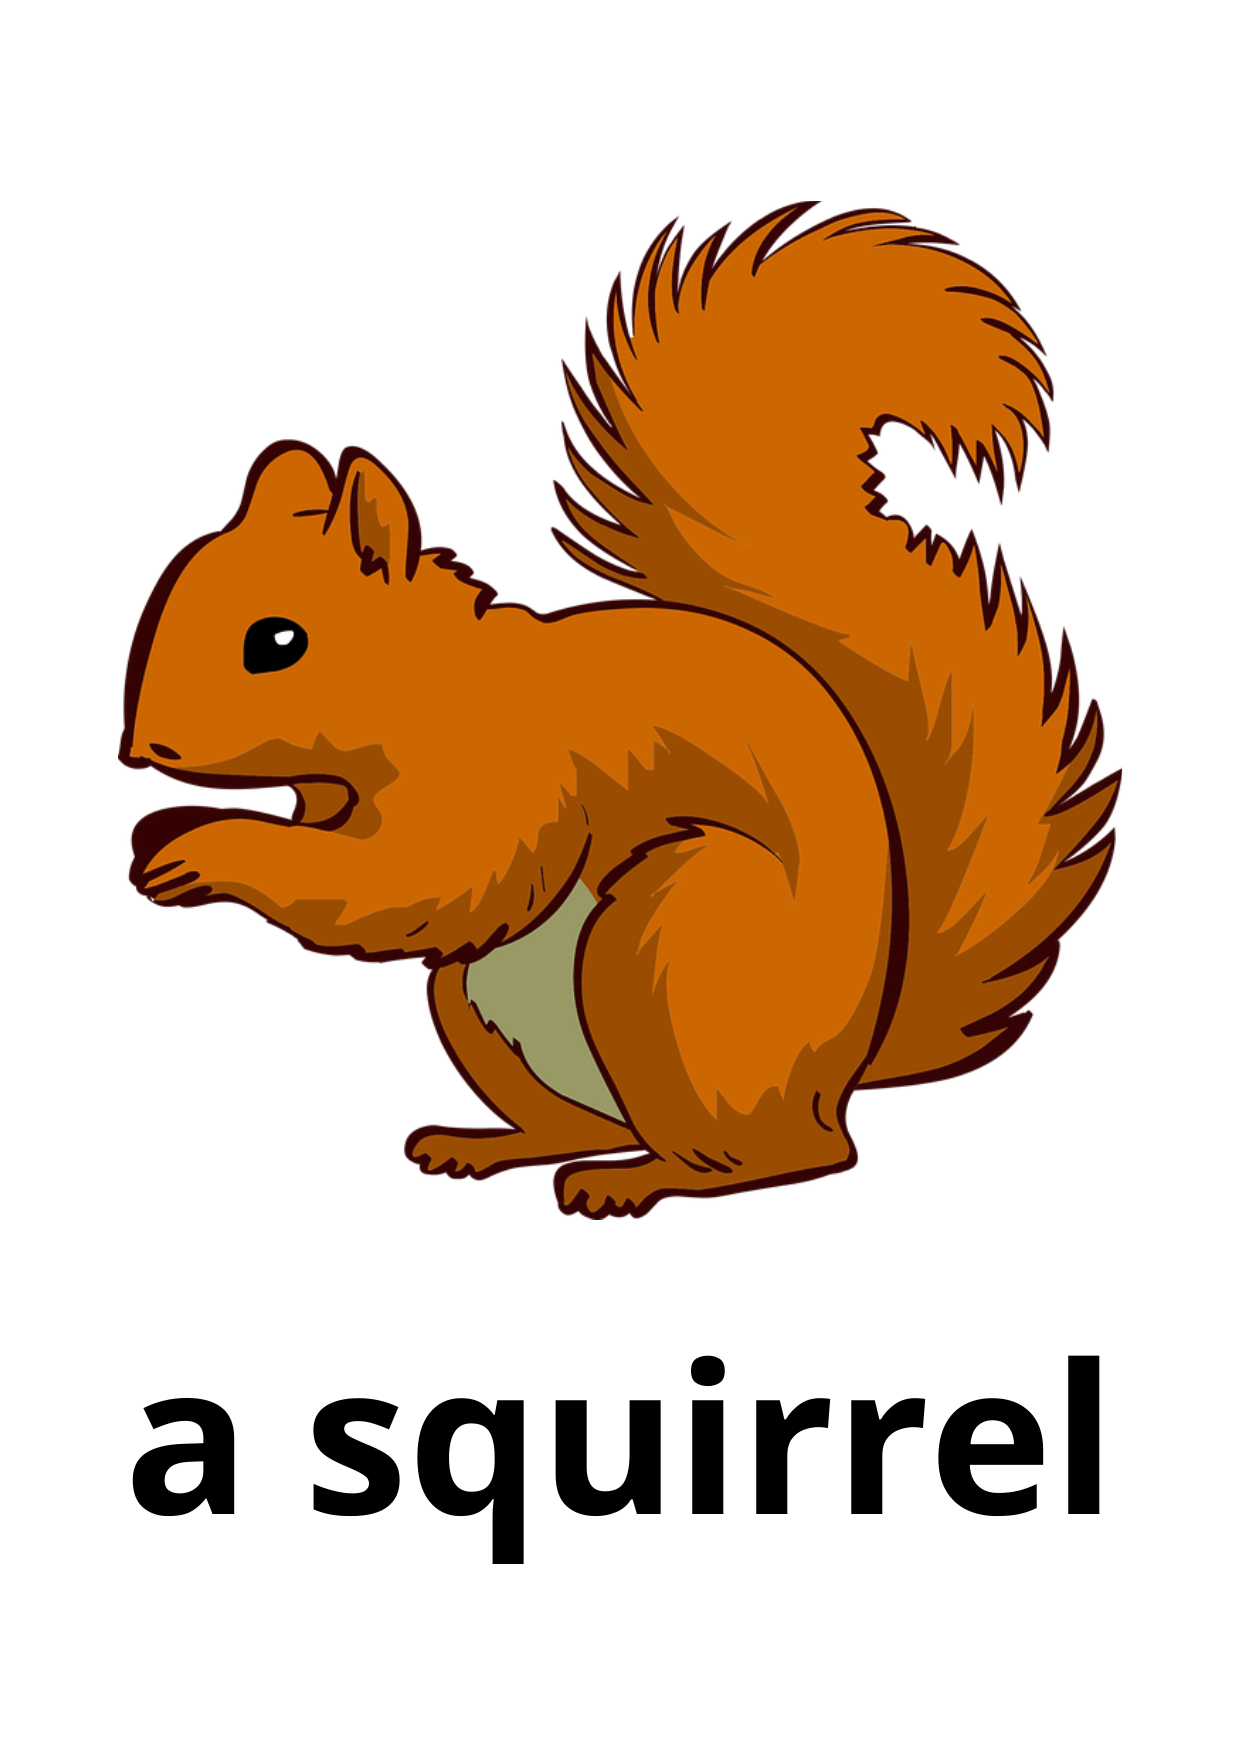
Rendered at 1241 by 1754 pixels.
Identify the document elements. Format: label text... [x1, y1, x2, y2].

text a squirrel [118, 1292, 1122, 1576]
picture [118, 201, 1123, 1220]
